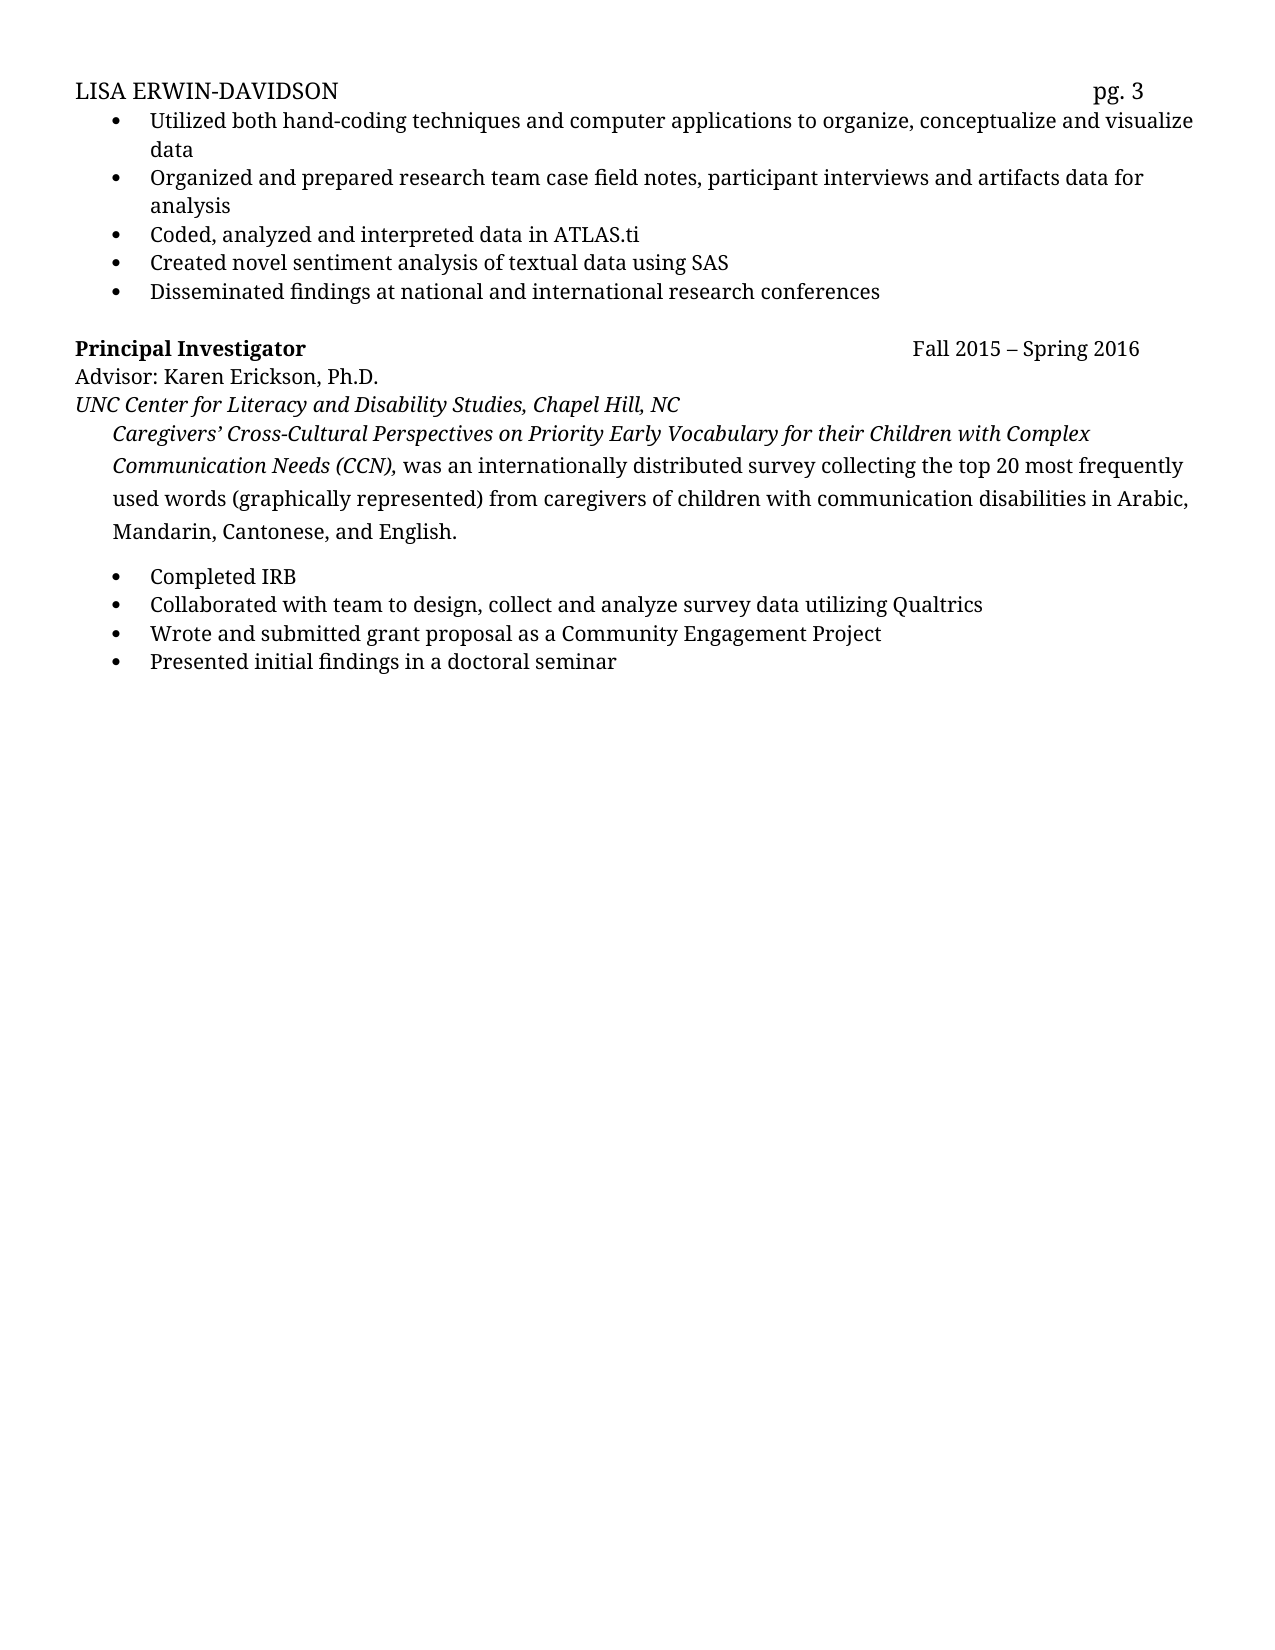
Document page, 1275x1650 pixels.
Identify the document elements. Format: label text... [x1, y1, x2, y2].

list Wrote and submitted grant proposal as a Community Engagement Project [112, 619, 1200, 647]
text Caregivers’ Cross-Cultural Perspectives on Priority Early Vocabulary for their Children with Complex Communication Needs (CCN), was an internationally distributed survey collecting the top 20 most frequently used words (graphically represented) from caregivers of children with communication disabilities in Arabic, Mandarin, Cantonese, and English. [112, 419, 1200, 545]
text Advisor: Karen Erickson, Ph.D. [75, 362, 1200, 391]
list Created novel sentiment analysis of textual data using SAS [112, 248, 1200, 277]
list Coded, analyzed and interpreted data in ATLAS.ti [112, 220, 1200, 248]
text Principal Investigator Fall 2015 – Spring 2016 [75, 334, 1200, 362]
list Utilized both hand-coding techniques and computer applications to organize, conceptualize and visualize data [112, 106, 1200, 163]
list Organized and prepared research team case field notes, participant interviews and artifacts data for analysis [112, 163, 1200, 220]
list Collaborated with team to design, collect and analyze survey data utilizing Qualtrics [112, 590, 1200, 619]
list Completed IRB [112, 562, 1200, 590]
list Presented initial findings in a doctoral seminar [112, 647, 1200, 676]
list Disseminated findings at national and international research conferences [112, 277, 1200, 305]
text UNC Center for Literacy and Disability Studies, Chapel Hill, NC [75, 391, 1200, 419]
